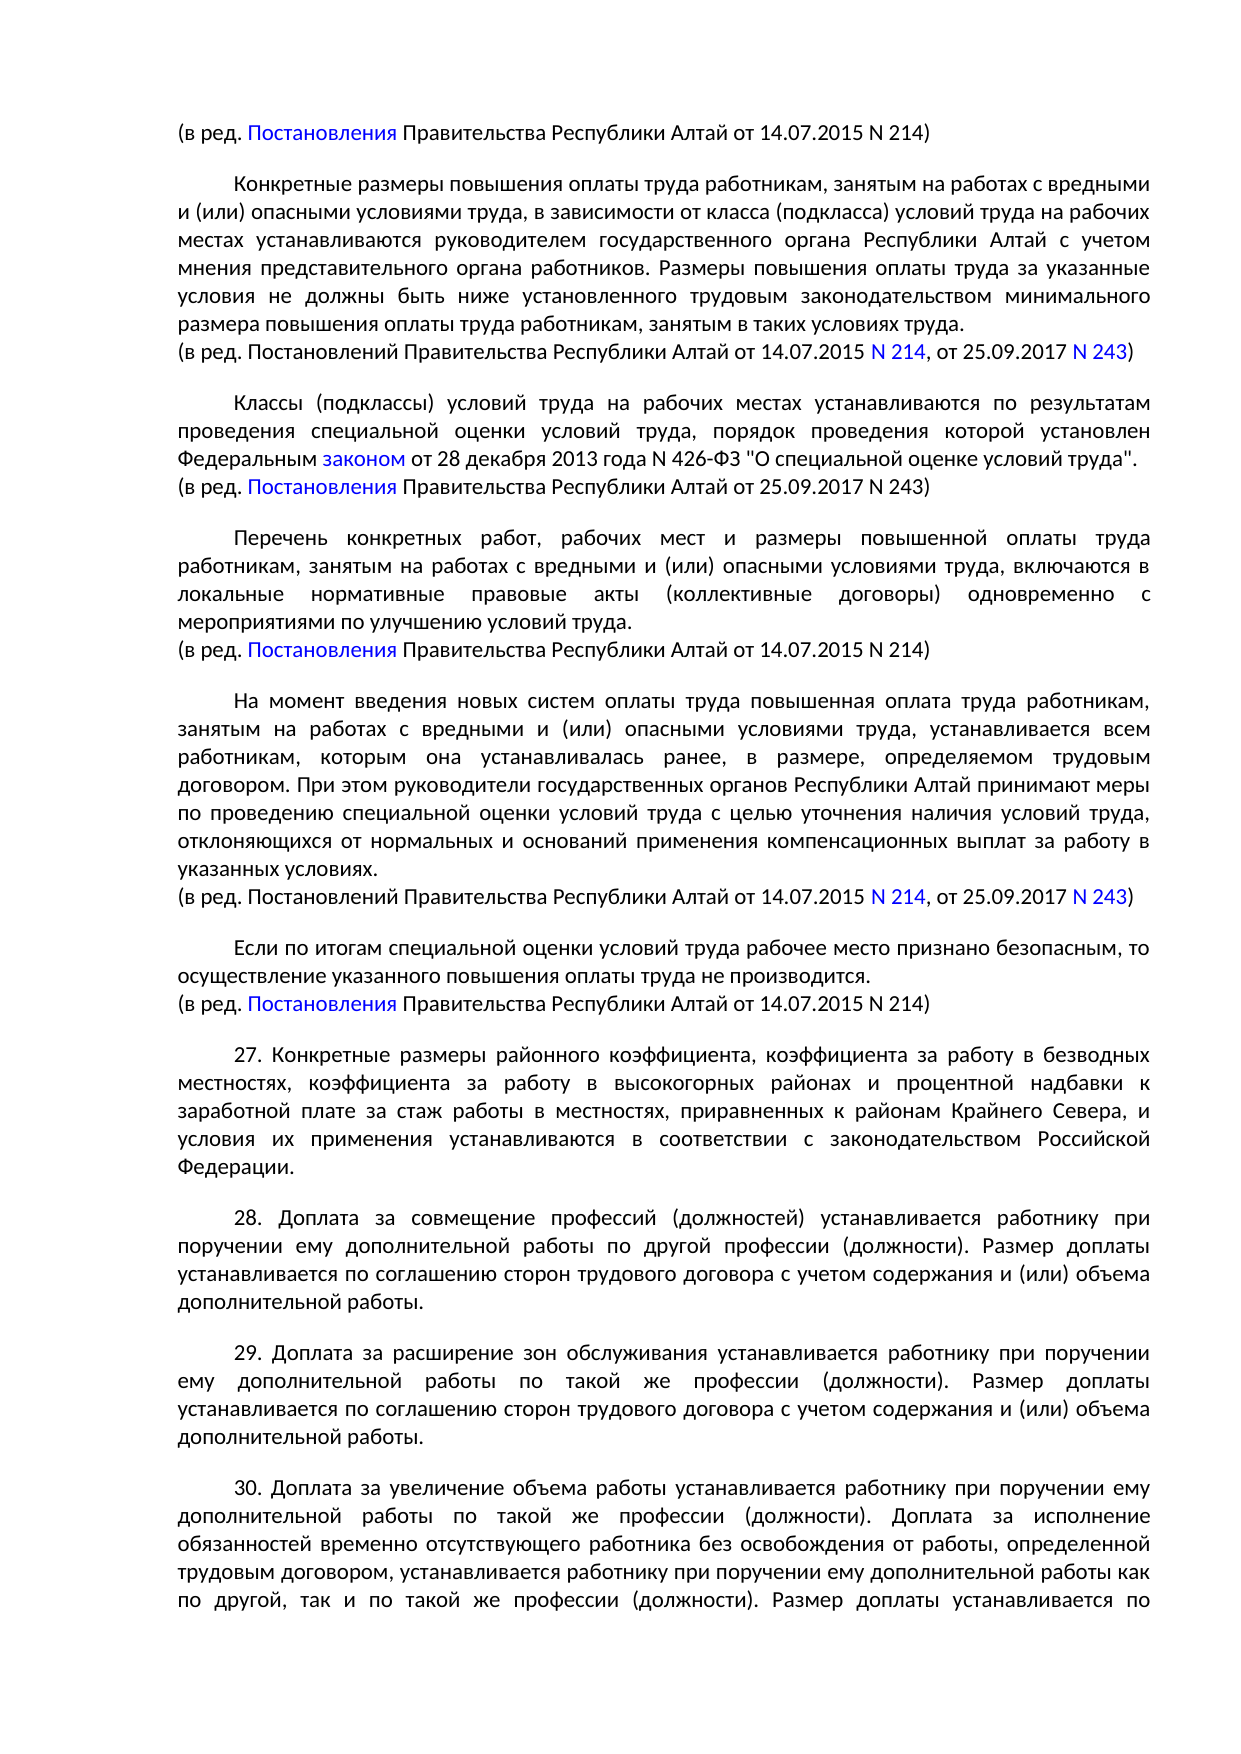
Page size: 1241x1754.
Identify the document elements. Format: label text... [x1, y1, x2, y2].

text (в ред. Постановления Правительства Республики Алтай от 14.07.2015 N 214) [177, 635, 1152, 663]
text 29. Доплата за расширение зон обслуживания устанавливается работнику при поручении ему дополнительной работы по такой же профессии (должности). Размер доплаты устанавливается по соглашению сторон трудового договора с учетом содержания и (или) объема дополнительной работы. [177, 1338, 1152, 1450]
text 27. Конкретные размеры районного коэффициента, коэффициента за работу в безводных местностях, коэффициента за работу в высокогорных районах и процентной надбавки к заработной плате за стаж работы в местностях, приравненных к районам Крайнего Севера, и условия их применения устанавливаются в соответствии с законодательством Российской Федерации. [177, 1040, 1152, 1180]
text (в ред. Постановления Правительства Республики Алтай от 14.07.2015 N 214) [177, 989, 1152, 1017]
text Конкретные размеры повышения оплаты труда работникам, занятым на работах с вредными и (или) опасными условиями труда, в зависимости от класса (подкласса) условий труда на рабочих местах устанавливаются руководителем государственного органа Республики Алтай с учетом мнения представительного органа работников. Размеры повышения оплаты труда за указанные условия не должны быть ниже установленного трудовым законодательством минимального размера повышения оплаты труда работникам, занятым в таких условиях труда. [177, 169, 1152, 337]
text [177, 1473, 1152, 1613]
text (в ред. Постановлений Правительства Республики Алтай от 14.07.2015 N 214, от 25.09.2017 N 243) [177, 337, 1152, 365]
text На момент введения новых систем оплаты труда повышенная оплата труда работникам, занятым на работах с вредными и (или) опасными условиями труда, устанавливается всем работникам, которым она устанавливалась ранее, в размере, определяемом трудовым договором. При этом руководители государственных органов Республики Алтай принимают меры по проведению специальной оценки условий труда с целью уточнения наличия условий труда, отклоняющихся от нормальных и оснований применения компенсационных выплат за работу в указанных условиях. [177, 686, 1152, 882]
text Если по итогам специальной оценки условий труда рабочее место признано безопасным, то осуществление указанного повышения оплаты труда не производится. [177, 933, 1152, 989]
text (в ред. Постановлений Правительства Республики Алтай от 14.07.2015 N 214, от 25.09.2017 N 243) [177, 882, 1152, 910]
text Перечень конкретных работ, рабочих мест и размеры повышенной оплаты труда работникам, занятым на работах с вредными и (или) опасными условиями труда, включаются в локальные нормативные правовые акты (коллективные договоры) одновременно с мероприятиями по улучшению условий труда. [177, 523, 1152, 635]
text (в ред. Постановления Правительства Республики Алтай от 14.07.2015 N 214) [177, 118, 1152, 146]
text (в ред. Постановления Правительства Республики Алтай от 25.09.2017 N 243) [177, 472, 1152, 500]
text 28. Доплата за совмещение профессий (должностей) устанавливается работнику при поручении ему дополнительной работы по другой профессии (должности). Размер доплаты устанавливается по соглашению сторон трудового договора с учетом содержания и (или) объема дополнительной работы. [177, 1203, 1152, 1315]
text Классы (подклассы) условий труда на рабочих местах устанавливаются по результатам проведения специальной оценки условий труда, порядок проведения которой установлен Федеральным законом от 28 декабря 2013 года N 426-ФЗ "О специальной оценке условий труда". [177, 388, 1152, 472]
